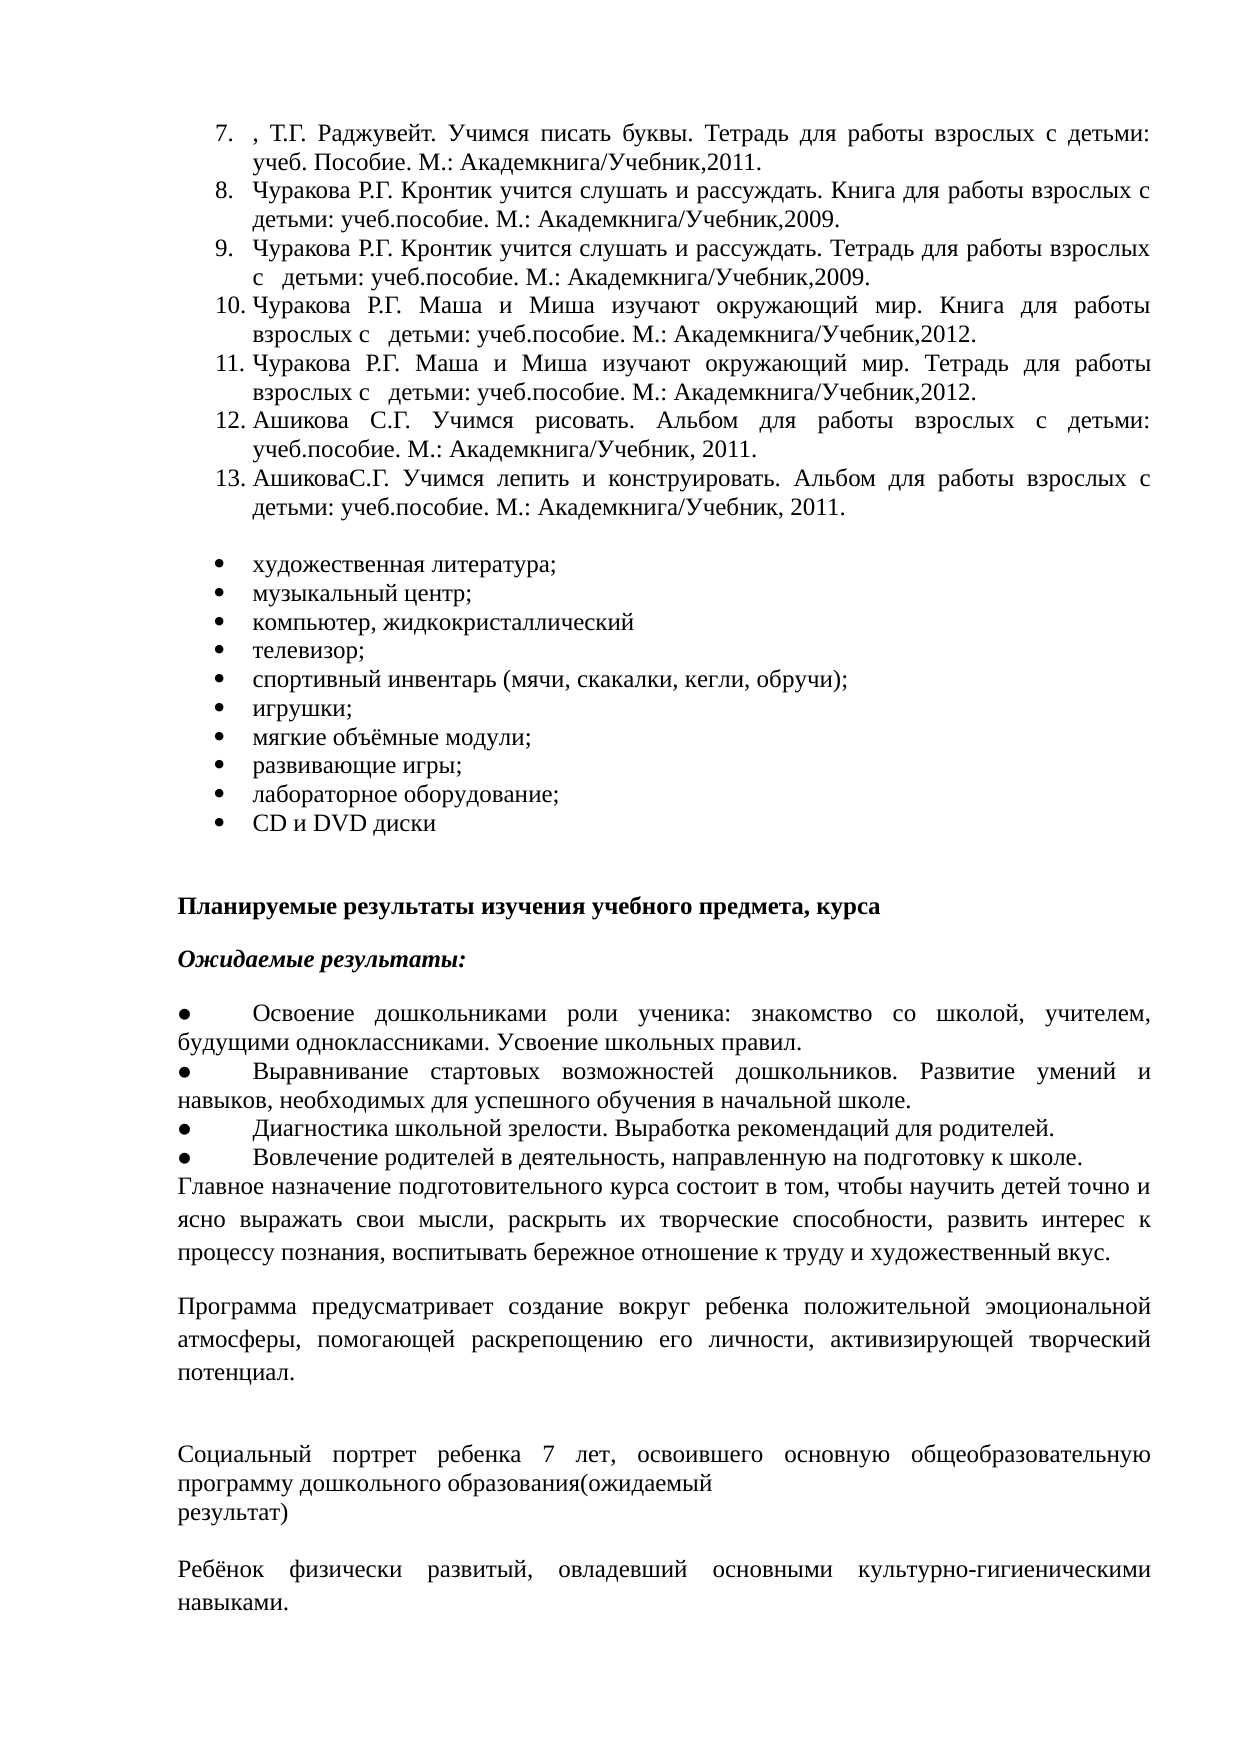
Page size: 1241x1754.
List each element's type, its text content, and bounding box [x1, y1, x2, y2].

list , Т.Г. Раджувейт. Учимся писать буквы. Тетрадь для работы взрослых с детьми: учеб. Пособие. М.: Академкнига/Учебник,2011. [215, 118, 1152, 176]
text Ребёнок физически развитый, овладевший основными культурно-гигиеническими навыками. [177, 1554, 1152, 1616]
list CD и DVD диски [215, 808, 1152, 837]
list Чуракова Р.Г. Кронтик учится слушать и рассуждать. Тетрадь для работы взрослых с детьми: учеб.пособие. М.: Академкнига/Учебник,2009. [215, 233, 1152, 291]
text Ожидаемые результаты: [177, 944, 1152, 973]
list Освоение дошкольниками роли ученика: знакомство со школой, учителем, будущими одноклассниками. Усвоение школьных правил. [177, 998, 1152, 1056]
list Чуракова Р.Г. Кронтик учится слушать и рассуждать. Книга для работы взрослых с детьми: учеб.пособие. М.: Академкнига/Учебник,2009. [215, 176, 1152, 233]
list Диагностика школьной зрелости. Выработка рекомендаций для родителей. [177, 1113, 1152, 1142]
list компьютер, жидкокристаллический [215, 607, 1152, 636]
text Главное назначение подготовительного курса состоит в том, чтобы научить детей точно и ясно выражать свои мысли, раскрыть их творческие способности, развить интерес к процессу познания, воспитывать бережное отношение к труду и художественный вкус. [177, 1171, 1152, 1266]
text Программа предусматривает создание вокруг ребенка положительной эмоциональной атмосферы, помогающей раскрепощению его личности, активизирующей творческий потенциал. [177, 1291, 1152, 1386]
list Вовлечение родителей в деятельность, направленную на подготовку к школе. [177, 1142, 1152, 1171]
list развивающие игры; [215, 751, 1152, 779]
list музыкальный центр; [215, 578, 1152, 607]
list Чуракова Р.Г. Маша и Миша изучают окружающий мир. Тетрадь для работы взрослых с детьми: учеб.пособие. М.: Академкнига/Учебник,2012. [215, 348, 1152, 406]
list спортивный инвентарь (мячи, скакалки, кегли, обручи); [215, 664, 1152, 693]
text результат) [177, 1497, 1152, 1526]
list телевизор; [215, 636, 1152, 664]
text Социальный портрет ребенка 7 лет, освоившего основную общеобразовательную программу дошкольного образования(ожидаемый [177, 1439, 1152, 1497]
text Планируемые результаты изучения учебного предмета, курса [177, 891, 1152, 919]
list Выравнивание стартовых возможностей дошкольников. Развитие умений и навыков, необходимых для успешного обучения в начальной школе. [177, 1056, 1152, 1113]
list игрушки; [215, 693, 1152, 722]
list Ашикова С.Г. Учимся рисовать. Альбом для работы взрослых с детьми: учеб.пособие. М.: Академкнига/Учебник, 2011. [215, 406, 1152, 463]
list АшиковаС.Г. Учимся лепить и конструировать. Альбом для работы взрослых с детьми: учеб.пособие. М.: Академкнига/Учебник, 2011. [215, 463, 1152, 521]
list мягкие объёмные модули; [215, 722, 1152, 751]
list Чуракова Р.Г. Маша и Миша изучают окружающий мир. Книга для работы взрослых с детьми: учеб.пособие. М.: Академкнига/Учебник,2012. [215, 291, 1152, 348]
list лабораторное оборудование; [215, 779, 1152, 808]
list художественная литература; [215, 549, 1152, 578]
